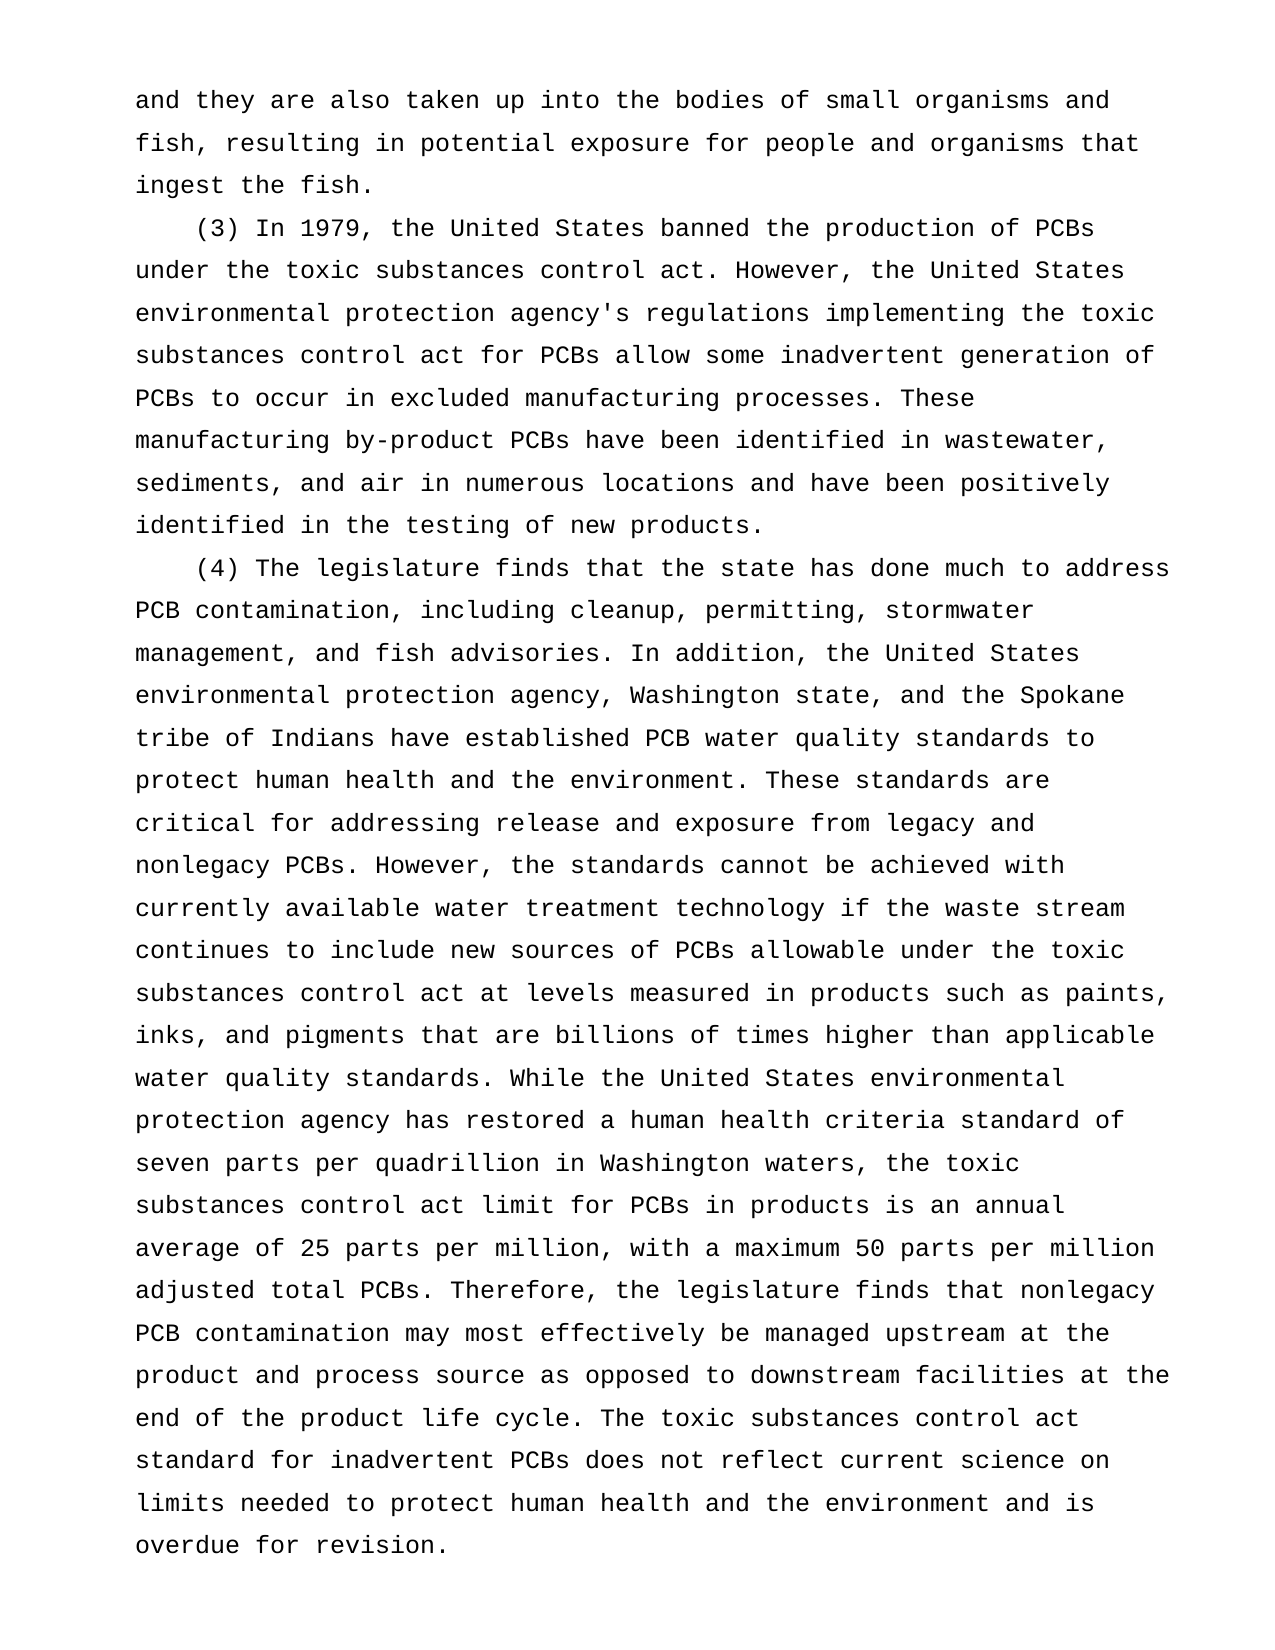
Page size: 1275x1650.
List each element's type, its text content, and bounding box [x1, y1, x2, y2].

text (4) The legislature finds that the state has done much to address PCB contamination, including cleanup, permitting, stormwater management, and fish advisories. In addition, the United States environmental protection agency, Washington state, and the Spokane tribe of Indians have established PCB water quality standards to protect human health and the environment. These standards are critical for addressing release and exposure from legacy and nonlegacy PCBs. However, the standards cannot be achieved with currently available water treatment technology if the waste stream continues to include new sources of PCBs allowable under the toxic substances control act at levels measured in products such as paints, inks, and pigments that are billions of times higher than applicable water quality standards. While the United States environmental protection agency has restored a human health criteria standard of seven parts per quadrillion in Washington waters, the toxic substances control act limit for PCBs in products is an annual average of 25 parts per million, with a maximum 50 parts per million adjusted total PCBs. Therefore, the legislature finds that nonlegacy PCB contamination may most effectively be managed upstream at the product and process source as opposed to downstream facilities at the end of the product life cycle. The toxic substances control act standard for inadvertent PCBs does not reflect current science on limits needed to protect human health and the environment and is overdue for revision. [135, 542, 1170, 1562]
text (3) In 1979, the United States banned the production of PCBs under the toxic substances control act. However, the United States environmental protection agency's regulations implementing the toxic substances control act for PCBs allow some inadvertent generation of PCBs to occur in excluded manufacturing processes. These manufacturing by-product PCBs have been identified in wastewater, sediments, and air in numerous locations and have been positively identified in the testing of new products. [135, 202, 1170, 542]
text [135, 75, 1170, 202]
